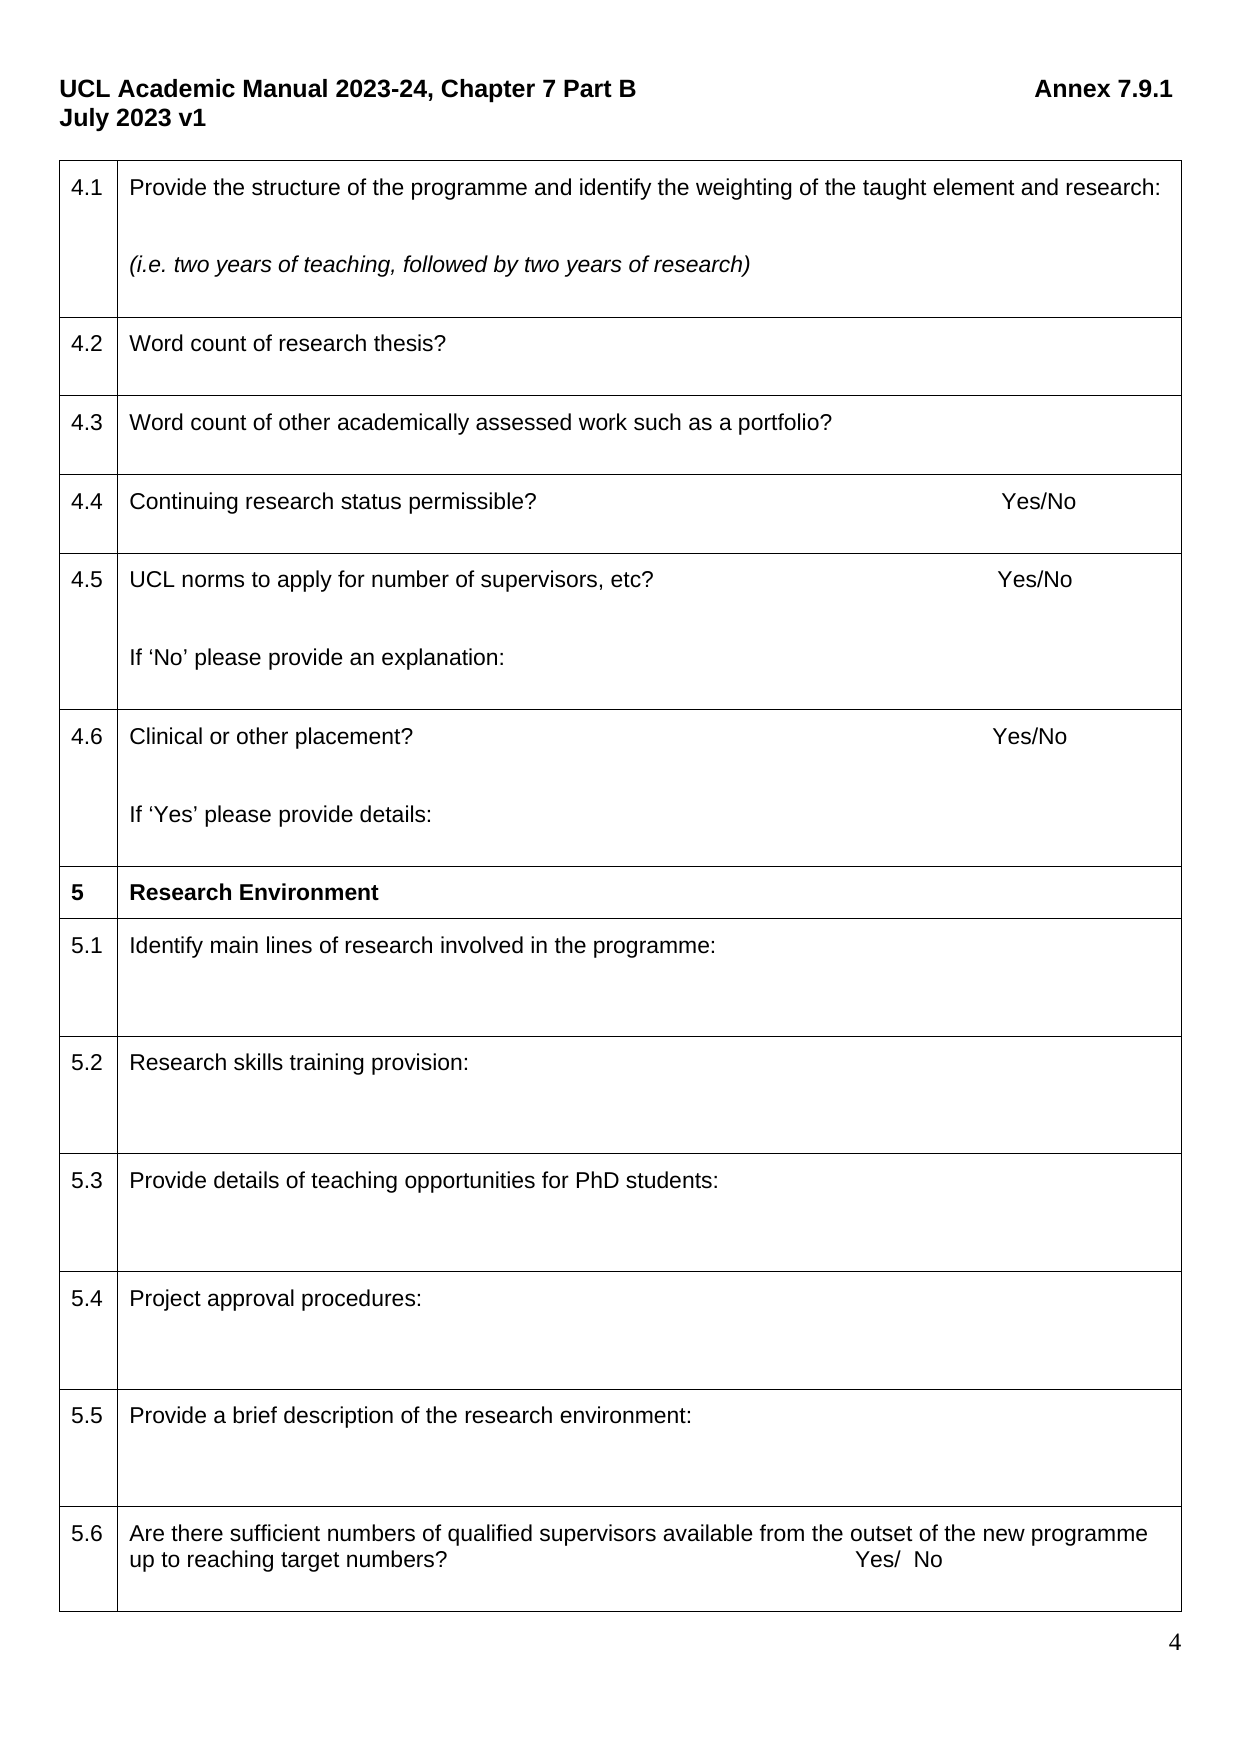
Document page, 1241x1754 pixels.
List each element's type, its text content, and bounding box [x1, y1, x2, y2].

table_cell 5.5 [60, 1390, 117, 1506]
table_cell 4.3 [60, 396, 117, 474]
table_cell Research skills training provision: [118, 1037, 1181, 1153]
table_cell Provide a brief description of the research environment: [118, 1390, 1181, 1506]
table_cell Word count of research thesis? [118, 318, 1181, 395]
table_cell 4.6 [60, 710, 117, 866]
table_cell 5.3 [60, 1154, 117, 1271]
table_cell Clinical or other placement? Yes/No If ‘Yes’ please provide details: [118, 710, 1181, 866]
table_cell UCL norms to apply for number of supervisors, etc? Yes/No If ‘No’ please provide an explanation: [118, 554, 1181, 709]
table_cell Word count of other academically assessed work such as a portfolio? [118, 396, 1181, 474]
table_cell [118, 1507, 1181, 1611]
table_cell Provide the structure of the programme and identify the weighting of the taught element and research: (i.e. two years of teaching, followed by two years of research) [118, 161, 1181, 317]
table_cell 5.1 [60, 919, 117, 1036]
table_cell Provide details of teaching opportunities for PhD students: [118, 1154, 1181, 1271]
table_cell 5.2 [60, 1037, 117, 1153]
table_cell Identify main lines of research involved in the programme: [118, 919, 1181, 1036]
table_cell 4.2 [60, 318, 117, 395]
table_cell 4.5 [60, 554, 117, 709]
table_cell 4.4 [60, 475, 117, 553]
table_cell Continuing research status permissible? Yes/No [118, 475, 1181, 553]
table_cell 4.1 [60, 161, 117, 317]
table_cell Project approval procedures: [118, 1272, 1181, 1388]
table_cell 5 [60, 867, 117, 918]
table_cell 5.6 [60, 1507, 117, 1611]
table_cell Research Environment [118, 867, 1181, 918]
table_cell 5.4 [60, 1272, 117, 1388]
